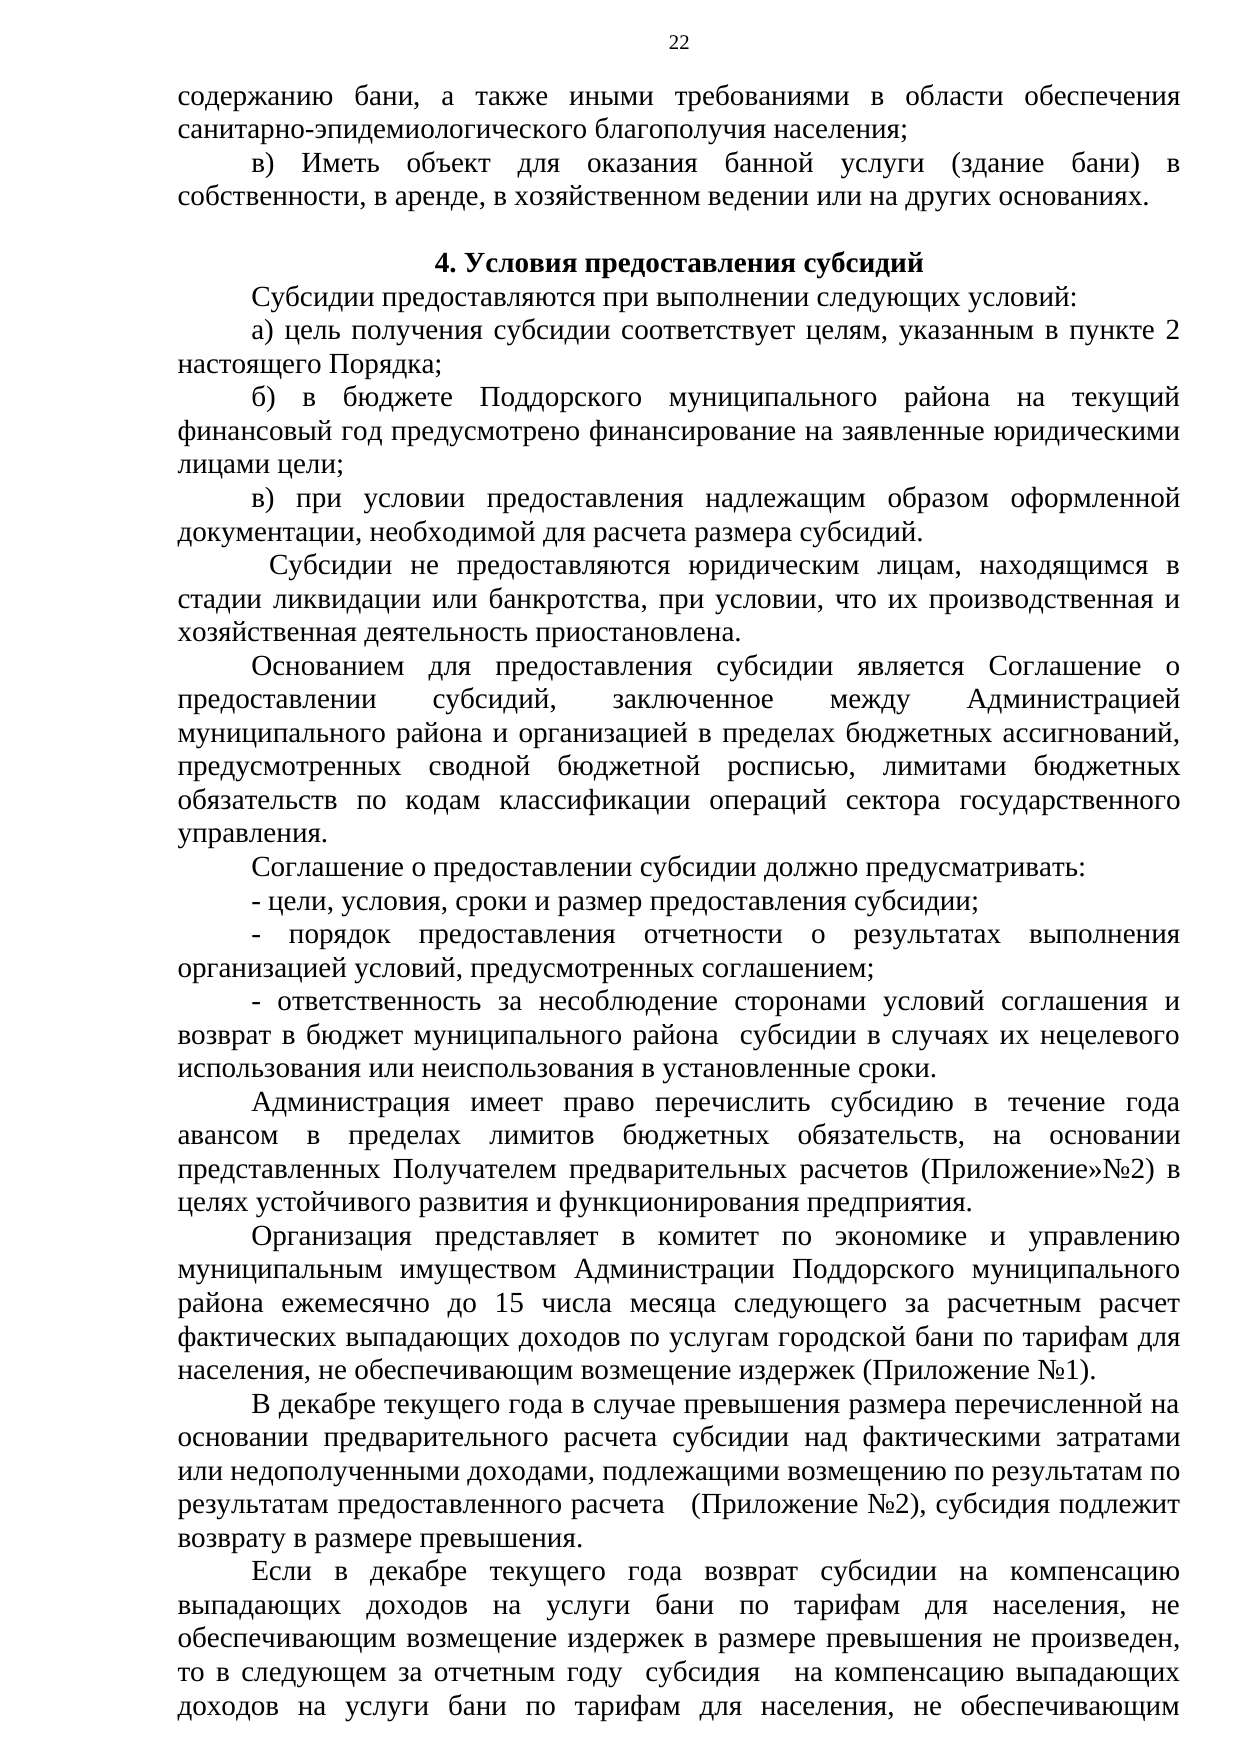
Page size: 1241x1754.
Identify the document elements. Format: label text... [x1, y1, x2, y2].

text Основанием для предоставления субсидии является Соглашение о предоставлении субсидий, заключенное между Администрацией муниципального района и организацией в пределах бюджетных ассигнований, предусмотренных сводной бюджетной росписью, лимитами бюджетных обязательств по кодам классификации операций сектора государственного управления. [177, 648, 1181, 849]
text В декабре текущего года в случае превышения размера перечисленной на основании предварительного расчета субсидии над фактическими затратами или недополученными доходами, подлежащими возмещению по результатам по результатам предоставленного расчета (Приложение №2), субсидия подлежит возврату в размере превышения. [177, 1386, 1181, 1553]
text в) Иметь объект для оказания банной услуги (здание бани) в собственности, в аренде, в хозяйственном ведении или на других основаниях. [177, 145, 1181, 212]
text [177, 78, 1181, 145]
text Администрация имеет право перечислить субсидию в течение года авансом в пределах лимитов бюджетных обязательств, на основании представленных Получателем предварительных расчетов (Приложение»№2) в целях устойчивого развития и функционирования предприятия. [177, 1084, 1181, 1218]
text - порядок предоставления отчетности о результатах выполнения организацией условий, предусмотренных соглашением; [177, 916, 1181, 983]
text - цели, условия, сроки и размер предоставления субсидии; [177, 883, 1181, 916]
text б) в бюджете Поддорского муниципального района на текущий финансовый год предусмотрено финансирование на заявленные юридическими лицами цели; [177, 379, 1181, 480]
text Организация представляет в комитет по экономике и управлению муниципальным имуществом Администрации Поддорского муниципального района ежемесячно до 15 числа месяца следующего за расчетным расчет фактических выпадающих доходов по услугам городской бани по тарифам для населения, не обеспечивающим возмещение издержек (Приложение №1). [177, 1218, 1181, 1386]
text а) цель получения субсидии соответствует целям, указанным в пункте 2 настоящего Порядка; [177, 312, 1181, 379]
text в) при условии предоставления надлежащим образом оформленной документации, необходимой для расчета размера субсидий. [177, 480, 1181, 547]
text - ответственность за несоблюдение сторонами условий соглашения и возврат в бюджет муниципального района субсидии в случаях их нецелевого использования или неиспользования в установленные сроки. [177, 983, 1181, 1084]
text Соглашение о предоставлении субсидии должно предусматривать: [177, 849, 1181, 883]
text Субсидии предоставляются при выполнении следующих условий: [177, 279, 1181, 312]
text 4. Условия предоставления субсидий [177, 245, 1181, 279]
text Субсидии не предоставляются юридическим лицам, находящимся в стадии ликвидации или банкротства, при условии, что их производственная и хозяйственная деятельность приостановлена. [177, 547, 1181, 648]
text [177, 1553, 1181, 1721]
